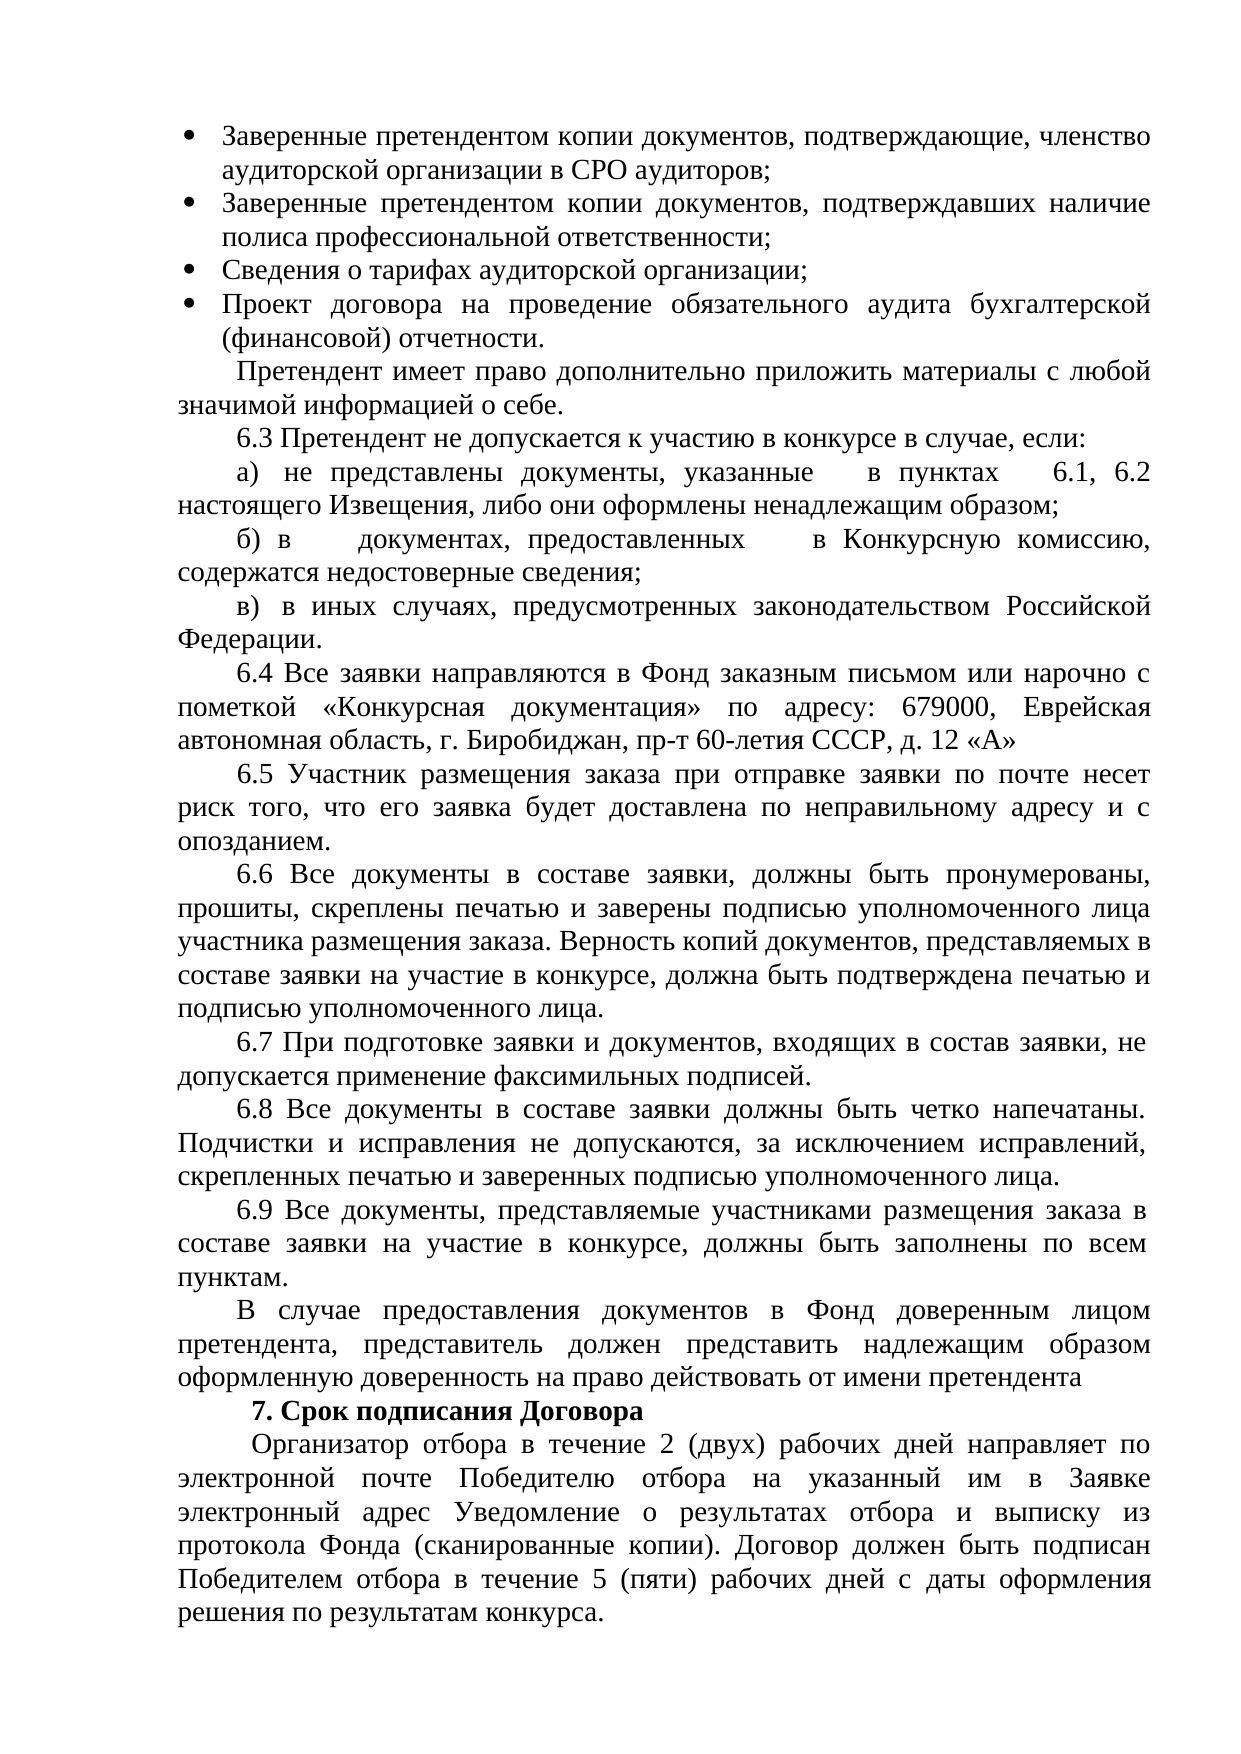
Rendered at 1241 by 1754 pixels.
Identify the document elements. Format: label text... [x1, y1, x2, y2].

text 7. Срок подписания Договора [177, 1393, 1152, 1427]
list Сведения о тарифах аудиторской организации; [184, 252, 1152, 286]
text В случае предоставления документов в Фонд доверенным лицом претендента, представитель должен представить надлежащим образом оформленную доверенность на право действовать от имени претендента [177, 1292, 1152, 1393]
text б) в документах, предоставленных в Конкурсную комиссию, содержатся недостоверные сведения; [177, 521, 1152, 588]
text Организатор отбора в течение 2 (двух) рабочих дней направляет по электронной почте Победителю отбора на указанный им в Заявке электронный адрес Уведомление о результатах отбора и выписку из протокола Фонда (сканированные копии). Договор должен быть подписан Победителем отбора в течение 5 (пяти) рабочих дней с даты оформления решения по результатам конкурса. [177, 1427, 1152, 1628]
text 6.5 Участник размещения заказа при отправке заявки по почте несет риск того, что его заявка будет доставлена по неправильному адресу и с опозданием. [177, 756, 1152, 856]
text 6.8 Все документы в составе заявки должны быть четко напечатаны. Подчистки и исправления не допускаются, за исключением исправлений, скрепленных печатью и заверенных подписью уполномоченного лица. [177, 1091, 1147, 1192]
list Заверенные претендентом копии документов, подтверждающие, членство аудиторской организации в СРО аудиторов; [184, 118, 1152, 185]
text 6.4 Все заявки направляются в Фонд заказным письмом или нарочно с пометкой «Конкурсная документация» по адресу: 679000, Еврейская автономная область, г. Биробиджан, пр-т 60-летия СССР, д. 12 «А» [177, 655, 1152, 756]
text 6.7 При подготовке заявки и документов, входящих в состав заявки, не допускается применение факсимильных подписей. [177, 1024, 1147, 1091]
text Претендент имеет право дополнительно приложить материалы с любой значимой информацией о себе. [177, 353, 1152, 420]
text а) не представлены документы, указанные в пунктах 6.1, 6.2 настоящего Извещения, либо они оформлены ненадлежащим образом; [177, 454, 1152, 521]
text 6.9 Все документы, представляемые участниками размещения заказа в составе заявки на участие в конкурсе, должны быть заполнены по всем пунктам. [177, 1192, 1148, 1292]
list Проект договора на проведение обязательного аудита бухгалтерской (финансовой) отчетности. [184, 286, 1152, 353]
text 6.6 Все документы в составе заявки, должны быть пронумерованы, прошиты, скреплены печатью и заверены подписью уполномоченного лица участника размещения заказа. Верность копий документов, представляемых в составе заявки на участие в конкурсе, должна быть подтверждена печатью и подписью уполномоченного лица. [177, 856, 1152, 1024]
text 6.3 Претендент не допускается к участию в конкурсе в случае, если: [177, 420, 1152, 454]
text в) в иных случаях, предусмотренных законодательством Российской Федерации. [177, 588, 1152, 655]
list Заверенные претендентом копии документов, подтверждавших наличие полиса профессиональной ответственности; [184, 185, 1152, 252]
